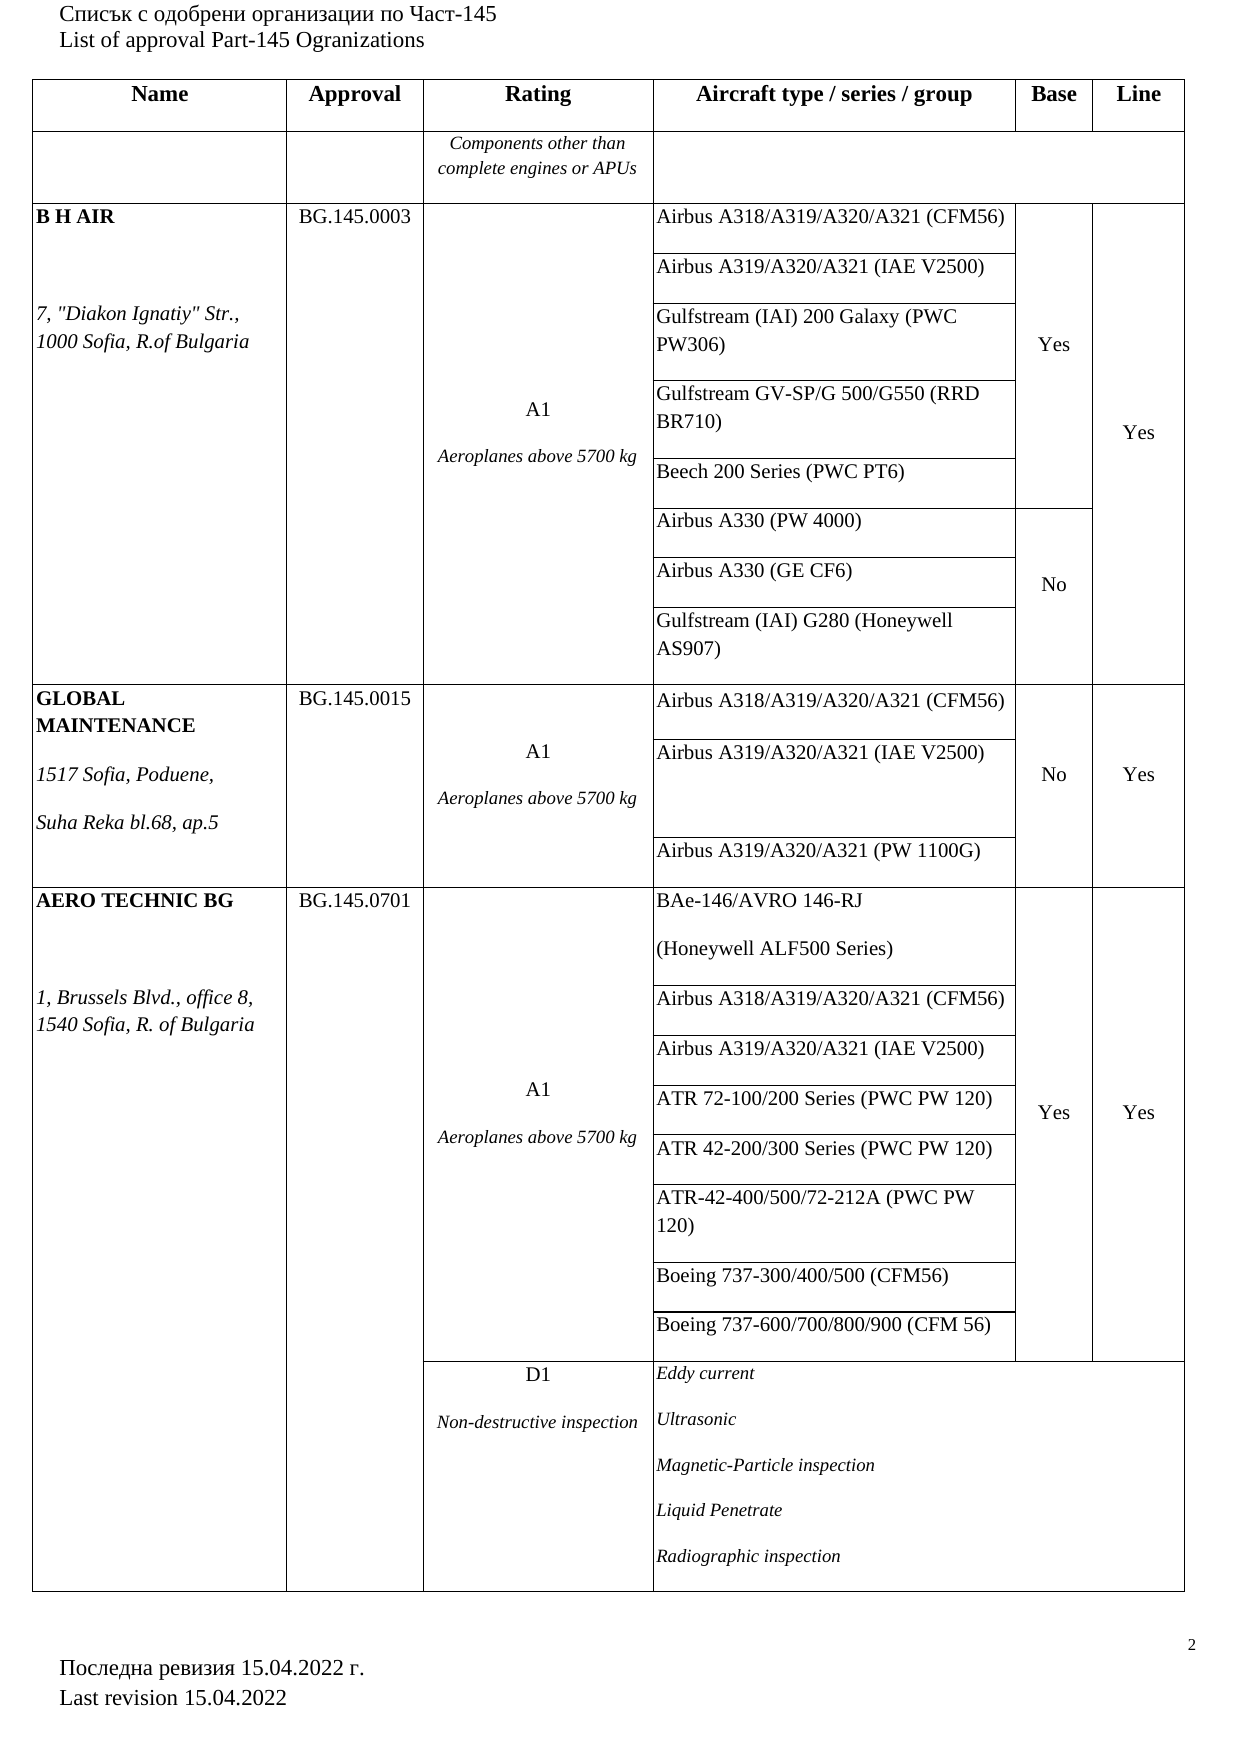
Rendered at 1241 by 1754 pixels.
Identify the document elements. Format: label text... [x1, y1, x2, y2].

table_cell No [1016, 685, 1092, 887]
table_header Aircraft type / series / group [654, 80, 1015, 131]
table_cell GLOBАL MAINTENANCE 1517 Sofia, Poduene, Suha Reka bl.68, ap.5 [33, 685, 286, 887]
table_cell B H AIR 7, "Diakon Ignatiy" Str., 1000 Sofia, R.of Bulgaria [33, 204, 286, 684]
table_cell BАe-146/AVRO 146-RJ (Honeywell ALF500 Series) [654, 888, 1015, 985]
table_cell No [1016, 509, 1092, 684]
table_cell BG.145.0015 [287, 685, 423, 887]
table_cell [424, 132, 653, 203]
table_cell AERO TECHNIC BG 1, Brussels Blvd., office 8, 1540 Sofia, R. of Bulgaria [33, 888, 286, 1591]
table_cell Airbus A330 (PW 4000) [654, 509, 1015, 557]
table_header Approval [287, 80, 423, 131]
table_cell A1 Aeroplanes above 5700 kg [424, 204, 653, 684]
table_cell Gulfstream GV-SP/G 500/G550 (RRD BR710) [654, 381, 1015, 458]
table_cell Yes [1016, 204, 1092, 507]
table_cell Airbus A319/A320/A321 (PW 1100G) [654, 838, 1015, 887]
table_cell Boeing 737-300/400/500 (CFM56) [654, 1263, 1015, 1311]
table_cell Gulfstream (IAI) 200 Galaxy (PWC PW306) [654, 304, 1015, 380]
table_cell Airbus A330 (GE CF6) [654, 558, 1015, 607]
table_cell Airbus A319/A320/A321 (IAE V2500) [654, 1036, 1015, 1084]
table_header Name [33, 80, 286, 131]
table_cell BG.145.0003 [287, 204, 423, 684]
table_cell ATR 72-100/200 Series (PWC PW 120) [654, 1086, 1015, 1134]
table_header Line [1093, 80, 1184, 131]
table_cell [654, 132, 1184, 203]
table_cell Yes [1093, 888, 1184, 1361]
table_cell Yes [1016, 888, 1092, 1361]
table_cell BG.145.0701 [287, 888, 423, 1591]
table_cell Airbus A319/A320/A321 (IAE V2500) [654, 740, 1015, 837]
table_cell Airbus A318/A319/A320/A321 (CFM56) [654, 986, 1015, 1035]
table_cell Yes [1093, 685, 1184, 887]
table_cell ATR 42-200/300 Series (PWC PW 120) [654, 1135, 1015, 1184]
table_cell Airbus A319/A320/A321 (IAE V2500) [654, 254, 1015, 303]
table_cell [654, 1362, 1184, 1591]
table_cell Airbus A318/A319/A320/A321 (CFM56) [654, 204, 1015, 253]
table_cell ATR-42-400/500/72-212A (PWC PW 120) [654, 1185, 1015, 1262]
table_cell Airbus A318/A319/A320/A321 (CFM56) [654, 685, 1015, 739]
table_header Base [1016, 80, 1092, 131]
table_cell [424, 1362, 653, 1591]
table_cell Boeing 737-600/700/800/900 (CFM 56) [654, 1313, 1015, 1361]
table_cell Yes [1093, 204, 1184, 684]
table_cell A1 Aeroplanes above 5700 kg [424, 685, 653, 887]
table_cell Gulfstream (IAI) G280 (Honeywell AS907) [654, 608, 1015, 684]
table_cell Beech 200 Series (PWC PT6) [654, 459, 1015, 507]
table_cell A1 Aeroplanes above 5700 kg [424, 888, 653, 1361]
table_header Rating [424, 80, 653, 131]
